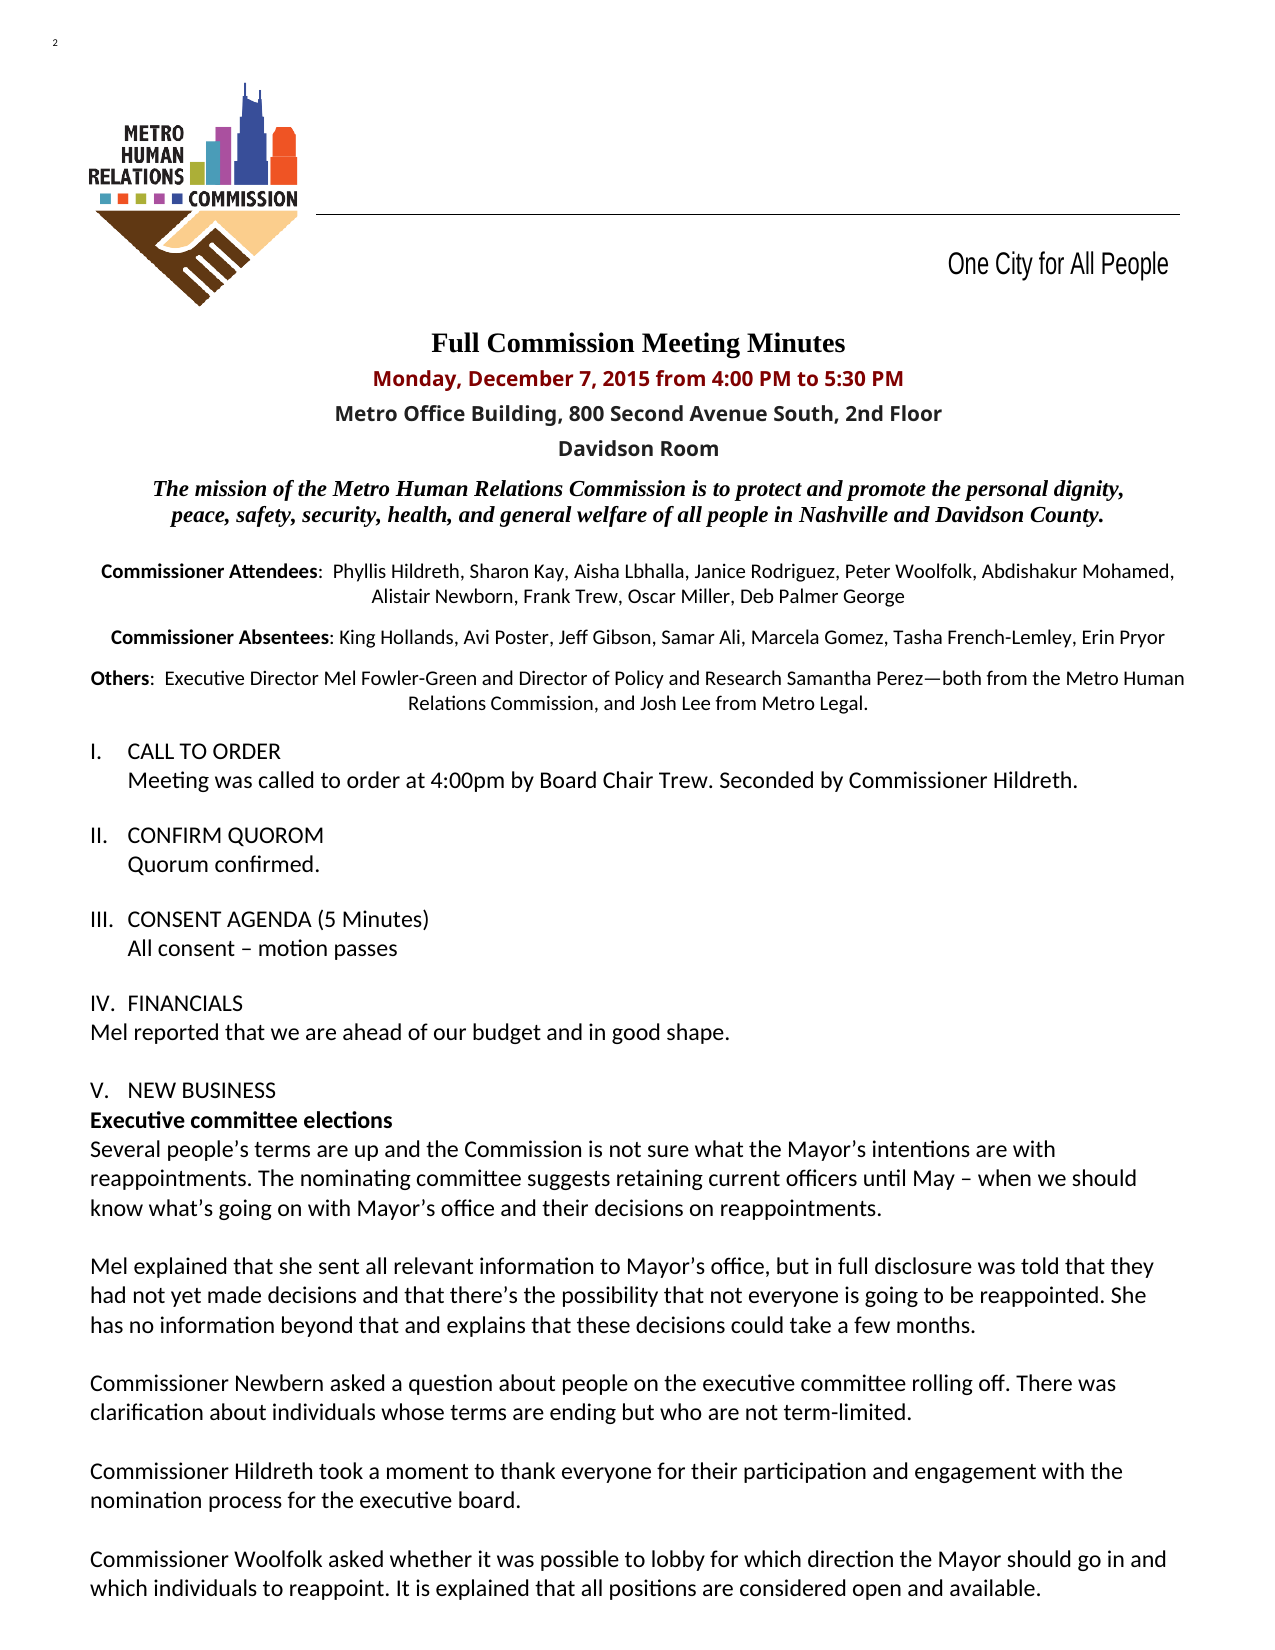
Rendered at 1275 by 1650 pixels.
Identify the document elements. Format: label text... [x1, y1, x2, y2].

list FINANCIALS [90, 988, 1177, 1017]
list Commissioner Newbern asked a question about people on the executive committee rolling off. There was clarification about individuals whose terms are ending but who are not term-limited. [90, 1368, 1177, 1427]
text Monday, December 7, 2015 from 4:00 PM to 5:30 PM [90, 364, 1187, 393]
list Quorum confirmed. [90, 849, 1177, 878]
list NEW BUSINESS [90, 1076, 1177, 1105]
list CALL TO ORDER [90, 736, 1177, 765]
list Meeting was called to order at 4:00pm by Board Chair Trew. Seconded by Commissioner Hildreth. [127, 765, 1177, 794]
text The mission of the Metro Human Relations Commission is to protect and promote the personal dignity, [90, 475, 1187, 501]
list Mel explained that she sent all relevant information to Mayor’s office, but in full disclosure was told that they had not yet made decisions and that there’s the possibility that not everyone is going to be reappointed. She has no information beyond that and explains that these decisions could take a few months. [90, 1251, 1177, 1339]
text Mel reported that we are ahead of our budget and in good shape. [90, 1017, 1177, 1046]
list Commissioner Hildreth took a moment to thank everyone for their participation and engagement with the nomination process for the executive board. [90, 1456, 1177, 1514]
text Commissioner Absentees: King Hollands, Avi Poster, Jeff Gibson, Samar Ali, Marcela Gomez, Tasha French-Lemley, Erin Pryor [90, 624, 1187, 649]
list CONSENT AGENDA (5 Minutes) [90, 904, 1177, 933]
list Executive committee elections [90, 1105, 1177, 1134]
picture [88, 81, 298, 307]
text Others: Executive Director Mel Fowler-Green and Director of Policy and Research Samantha Perez—both from the Metro Human Relations Commission, and Josh Lee from Metro Legal. [90, 665, 1187, 716]
list CONFIRM QUOROM [90, 820, 1177, 849]
text Commissioner Attendees: Phyllis Hildreth, Sharon Kay, Aisha Lbhalla, Janice Rodriguez, Peter Woolfolk, Abdishakur Mohamed, Alistair Newborn, Frank Trew, Oscar Miller, Deb Palmer George [90, 558, 1187, 609]
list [90, 1544, 1177, 1602]
list Several people’s terms are up and the Commission is not sure what the Mayor’s intentions are with reappointments. The nominating committee suggests retaining current officers until May – when we should know what’s going on with Mayor’s office and their decisions on reappointments. [90, 1134, 1177, 1222]
text Davidson Room [90, 434, 1187, 462]
text All consent – motion passes [52, 933, 1177, 962]
text peace, safety, security, health, and general welfare of all people in Nashville and Davidson County. [90, 501, 1187, 527]
text Metro Office Building, 800 Second Avenue South, 2nd Floor [90, 399, 1187, 428]
text Full Commission Meeting Minutes [90, 326, 1187, 358]
